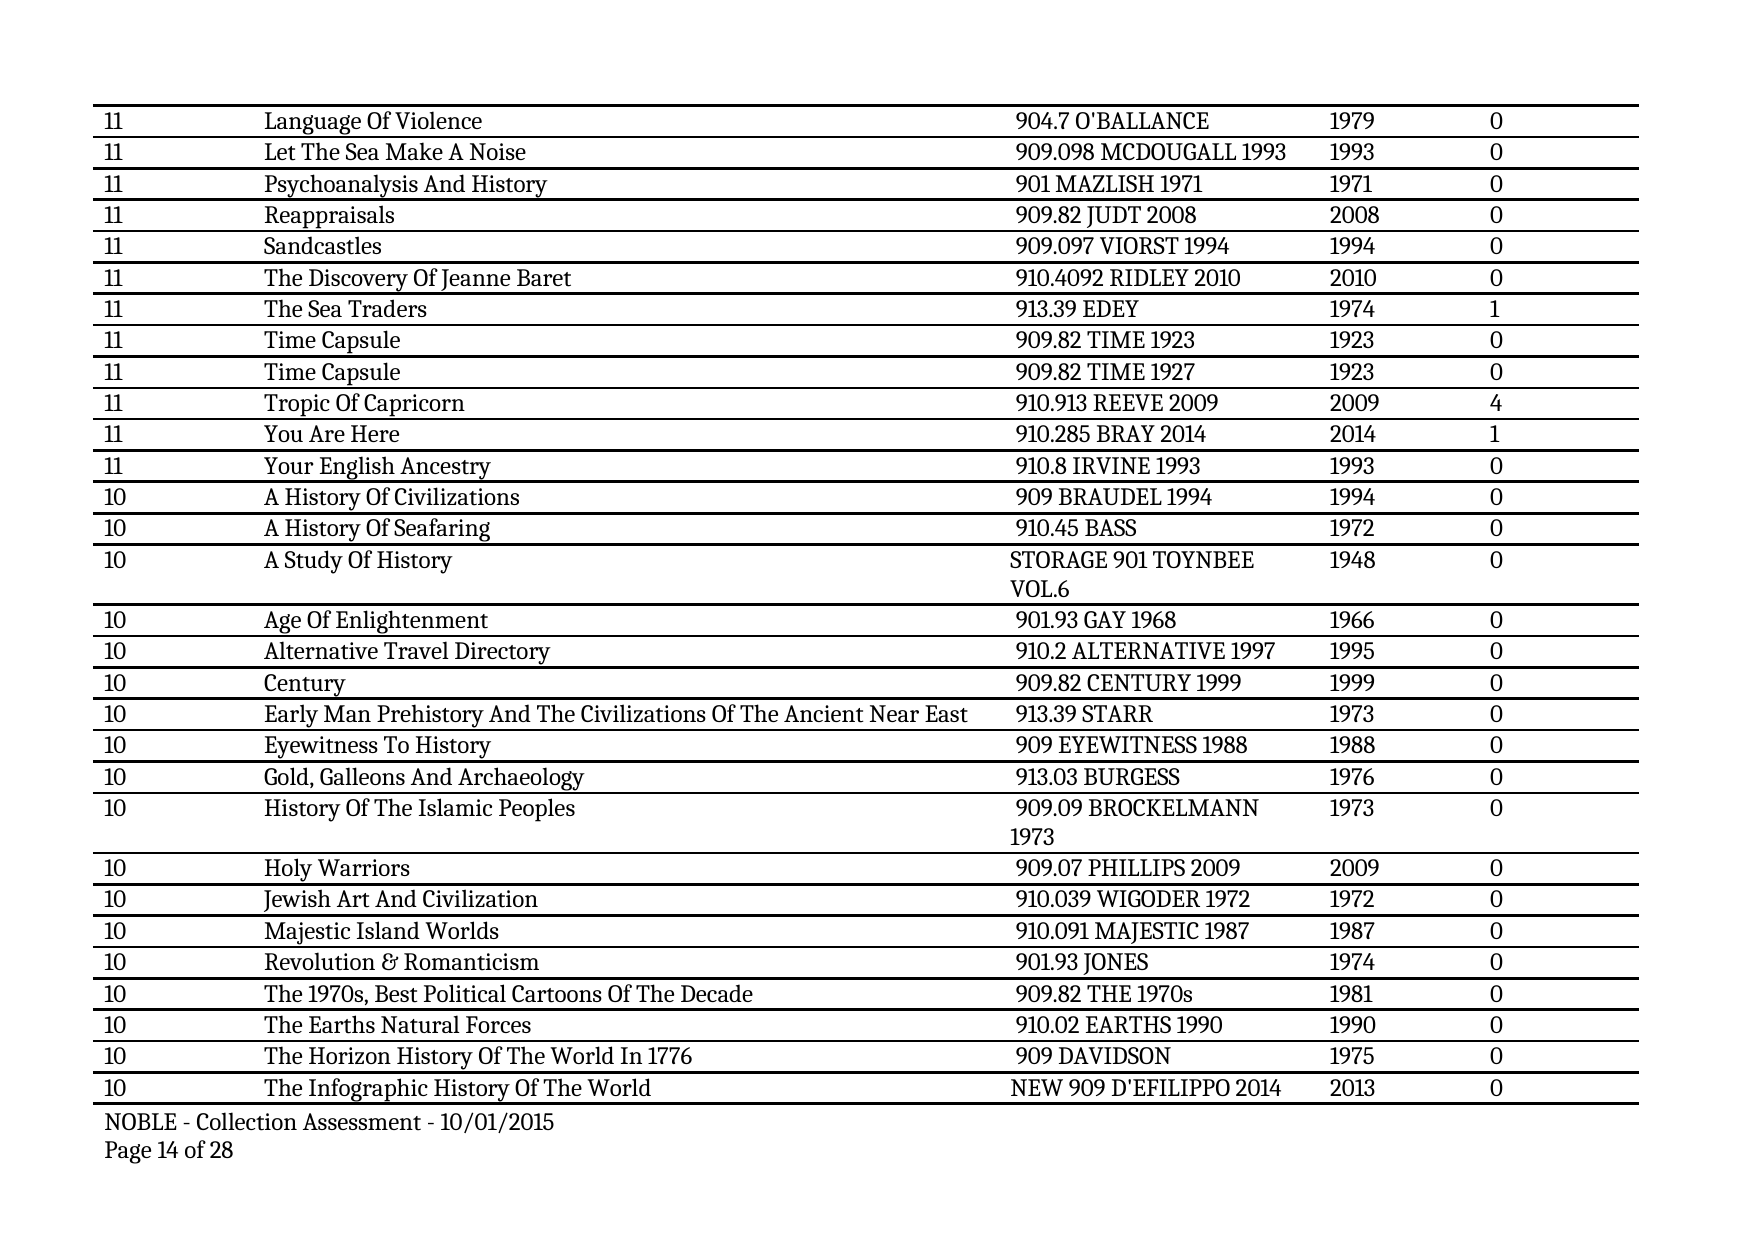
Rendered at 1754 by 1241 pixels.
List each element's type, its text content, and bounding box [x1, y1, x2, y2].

table_cell 2009 [1319, 854, 1478, 883]
table_cell Early Man Prehistory And The Civilizations Of The Ancient Near East [253, 700, 999, 729]
table_cell 909.82 JUDT 2008 [999, 201, 1319, 229]
table_cell 0 [1479, 1074, 1638, 1102]
table_cell 0 [1479, 886, 1638, 914]
table_cell 10 [93, 1011, 253, 1039]
table_cell 0 [1479, 917, 1638, 946]
table_cell A History Of Civilizations [253, 483, 999, 512]
table_cell 1966 [1319, 606, 1478, 634]
table_cell 0 [1479, 515, 1638, 543]
table_cell 901 MAZLISH 1971 [999, 170, 1319, 198]
table_cell 0 [1479, 232, 1638, 261]
table_cell 910.913 REEVE 2009 [999, 389, 1319, 418]
table_cell Jewish Art And Civilization [253, 886, 999, 914]
table_cell 909.097 VIORST 1994 [999, 232, 1319, 261]
table_cell A History Of Seafaring [253, 515, 999, 543]
table_cell 10 [93, 917, 253, 946]
table_cell 1988 [1319, 731, 1478, 760]
table_cell 1994 [1319, 483, 1478, 512]
table_cell 1973 [1319, 700, 1478, 729]
table_cell Gold, Galleons And Archaeology [253, 763, 999, 791]
table_cell Age Of Enlightenment [253, 606, 999, 634]
table_cell 1976 [1319, 763, 1478, 791]
table_cell 910.02 EARTHS 1990 [999, 1011, 1319, 1039]
table_cell 909.098 MCDOUGALL 1993 [999, 138, 1319, 167]
table_cell Majestic Island Worlds [253, 917, 999, 946]
table_cell Eyewitness To History [253, 731, 999, 760]
table_cell Time Capsule [253, 358, 999, 386]
table_cell 10 [93, 1042, 253, 1071]
table_cell 909.09 BROCKELMANN 1973 [999, 794, 1319, 851]
table_cell 0 [1479, 546, 1638, 603]
table_cell 11 [93, 420, 253, 449]
table_cell 1 [1479, 295, 1638, 324]
table_cell 909.82 CENTURY 1999 [999, 669, 1319, 697]
table_cell 0 [1479, 107, 1638, 136]
table_cell 1973 [1319, 794, 1478, 851]
table_cell 0 [1479, 980, 1638, 1008]
table_cell 910.8 IRVINE 1993 [999, 452, 1319, 480]
table_cell 10 [93, 1074, 253, 1102]
table_cell 909 BRAUDEL 1994 [999, 483, 1319, 512]
table_cell Reappraisals [253, 201, 999, 229]
table_cell 0 [1479, 264, 1638, 292]
table_cell The Earths Natural Forces [253, 1011, 999, 1039]
table_cell 10 [93, 731, 253, 760]
table_cell 913.03 BURGESS [999, 763, 1319, 791]
table_cell 0 [1479, 326, 1638, 355]
table_cell 11 [93, 107, 253, 136]
table_cell 1994 [1319, 232, 1478, 261]
table_cell 10 [93, 700, 253, 729]
table_cell 11 [93, 326, 253, 355]
table_cell 1975 [1319, 1042, 1478, 1071]
table_cell 0 [1479, 731, 1638, 760]
table_cell 1948 [1319, 546, 1478, 603]
table_cell 909 EYEWITNESS 1988 [999, 731, 1319, 760]
table_cell 1990 [1319, 1011, 1478, 1039]
table_cell 2014 [1319, 420, 1478, 449]
table_cell 11 [93, 201, 253, 229]
table_cell Holy Warriors [253, 854, 999, 883]
table_cell The Horizon History Of The World In 1776 [253, 1042, 999, 1071]
table_cell 1987 [1319, 917, 1478, 946]
table_cell 1993 [1319, 138, 1478, 167]
table_cell 2009 [1319, 389, 1478, 418]
table_cell The Sea Traders [253, 295, 999, 324]
table_cell Psychoanalysis And History [253, 170, 999, 198]
table_cell 1972 [1319, 515, 1478, 543]
table_cell 10 [93, 606, 253, 634]
table_cell 0 [1479, 669, 1638, 697]
table_cell 10 [93, 637, 253, 666]
table_cell 0 [1479, 700, 1638, 729]
table_cell 1999 [1319, 669, 1478, 697]
table_cell The 1970s, Best Political Cartoons Of The Decade [253, 980, 999, 1008]
table_cell 910.4092 RIDLEY 2010 [999, 264, 1319, 292]
table_cell 1974 [1319, 295, 1478, 324]
table_cell 10 [93, 515, 253, 543]
table_cell STORAGE 901 TOYNBEE VOL.6 [999, 546, 1319, 603]
table_cell 0 [1479, 794, 1638, 851]
table_cell 11 [93, 358, 253, 386]
table_cell 11 [93, 170, 253, 198]
table_cell 0 [1479, 606, 1638, 634]
table_cell The Infographic History Of The World [253, 1074, 999, 1102]
table_cell 910.2 ALTERNATIVE 1997 [999, 637, 1319, 666]
table_cell 10 [93, 854, 253, 883]
table_cell 913.39 STARR [999, 700, 1319, 729]
table_cell 1995 [1319, 637, 1478, 666]
table_cell 0 [1479, 138, 1638, 167]
table_cell 10 [93, 483, 253, 512]
table_cell 909.82 TIME 1927 [999, 358, 1319, 386]
table_cell 0 [1479, 948, 1638, 977]
table_cell 10 [93, 980, 253, 1008]
table_cell 909.82 TIME 1923 [999, 326, 1319, 355]
table_cell 0 [1479, 358, 1638, 386]
table_cell 909 DAVIDSON [999, 1042, 1319, 1071]
table_cell 901.93 JONES [999, 948, 1319, 977]
table_cell 10 [93, 948, 253, 977]
table_cell NEW 909 D'EFILIPPO 2014 [999, 1074, 1319, 1102]
table_cell 1979 [1319, 107, 1478, 136]
table_cell 2008 [1319, 201, 1478, 229]
table_cell Let The Sea Make A Noise [253, 138, 999, 167]
table_cell You Are Here [253, 420, 999, 449]
table_cell 11 [93, 232, 253, 261]
table_cell 0 [1479, 201, 1638, 229]
table_cell 1923 [1319, 326, 1478, 355]
table_cell 0 [1479, 637, 1638, 666]
table_cell 0 [1479, 763, 1638, 791]
table_cell 11 [93, 295, 253, 324]
table_cell 10 [93, 546, 253, 603]
table_cell 10 [93, 794, 253, 851]
table_cell 0 [1479, 170, 1638, 198]
table_cell Tropic Of Capricorn [253, 389, 999, 418]
table_cell Revolution & Romanticism [253, 948, 999, 977]
table_cell 0 [1479, 854, 1638, 883]
table_cell 910.45 BASS [999, 515, 1319, 543]
table_cell 10 [93, 886, 253, 914]
table_cell 1981 [1319, 980, 1478, 1008]
table_cell 11 [93, 264, 253, 292]
table_cell History Of The Islamic Peoples [253, 794, 999, 851]
table_cell 2013 [1319, 1074, 1478, 1102]
table_cell 11 [93, 452, 253, 480]
table_cell 4 [1479, 389, 1638, 418]
table_cell 1974 [1319, 948, 1478, 977]
table_cell 913.39 EDEY [999, 295, 1319, 324]
table_cell 904.7 O'BALLANCE [999, 107, 1319, 136]
table_cell 1971 [1319, 170, 1478, 198]
table_cell 2010 [1319, 264, 1478, 292]
table_cell 910.285 BRAY 2014 [999, 420, 1319, 449]
table_cell 1923 [1319, 358, 1478, 386]
table_cell Alternative Travel Directory [253, 637, 999, 666]
table_cell 11 [93, 389, 253, 418]
table_cell 901.93 GAY 1968 [999, 606, 1319, 634]
table_cell Language Of Violence [253, 107, 999, 136]
table_cell The Discovery Of Jeanne Baret [253, 264, 999, 292]
table_cell 11 [93, 138, 253, 167]
table_cell 0 [1479, 452, 1638, 480]
table_cell 910.091 MAJESTIC 1987 [999, 917, 1319, 946]
table_cell Time Capsule [253, 326, 999, 355]
table_cell 910.039 WIGODER 1972 [999, 886, 1319, 914]
table_cell 1993 [1319, 452, 1478, 480]
table_cell 909.07 PHILLIPS 2009 [999, 854, 1319, 883]
table_cell Your English Ancestry [253, 452, 999, 480]
table_cell 909.82 THE 1970s [999, 980, 1319, 1008]
table_cell A Study Of History [253, 546, 999, 603]
table_cell 10 [93, 669, 253, 697]
table_cell 0 [1479, 1042, 1638, 1071]
table_cell 1 [1479, 420, 1638, 449]
table_cell 0 [1479, 1011, 1638, 1039]
table_cell Sandcastles [253, 232, 999, 261]
table_cell 1972 [1319, 886, 1478, 914]
table_cell 10 [93, 763, 253, 791]
table_cell 0 [1479, 483, 1638, 512]
table_cell Century [253, 669, 999, 697]
